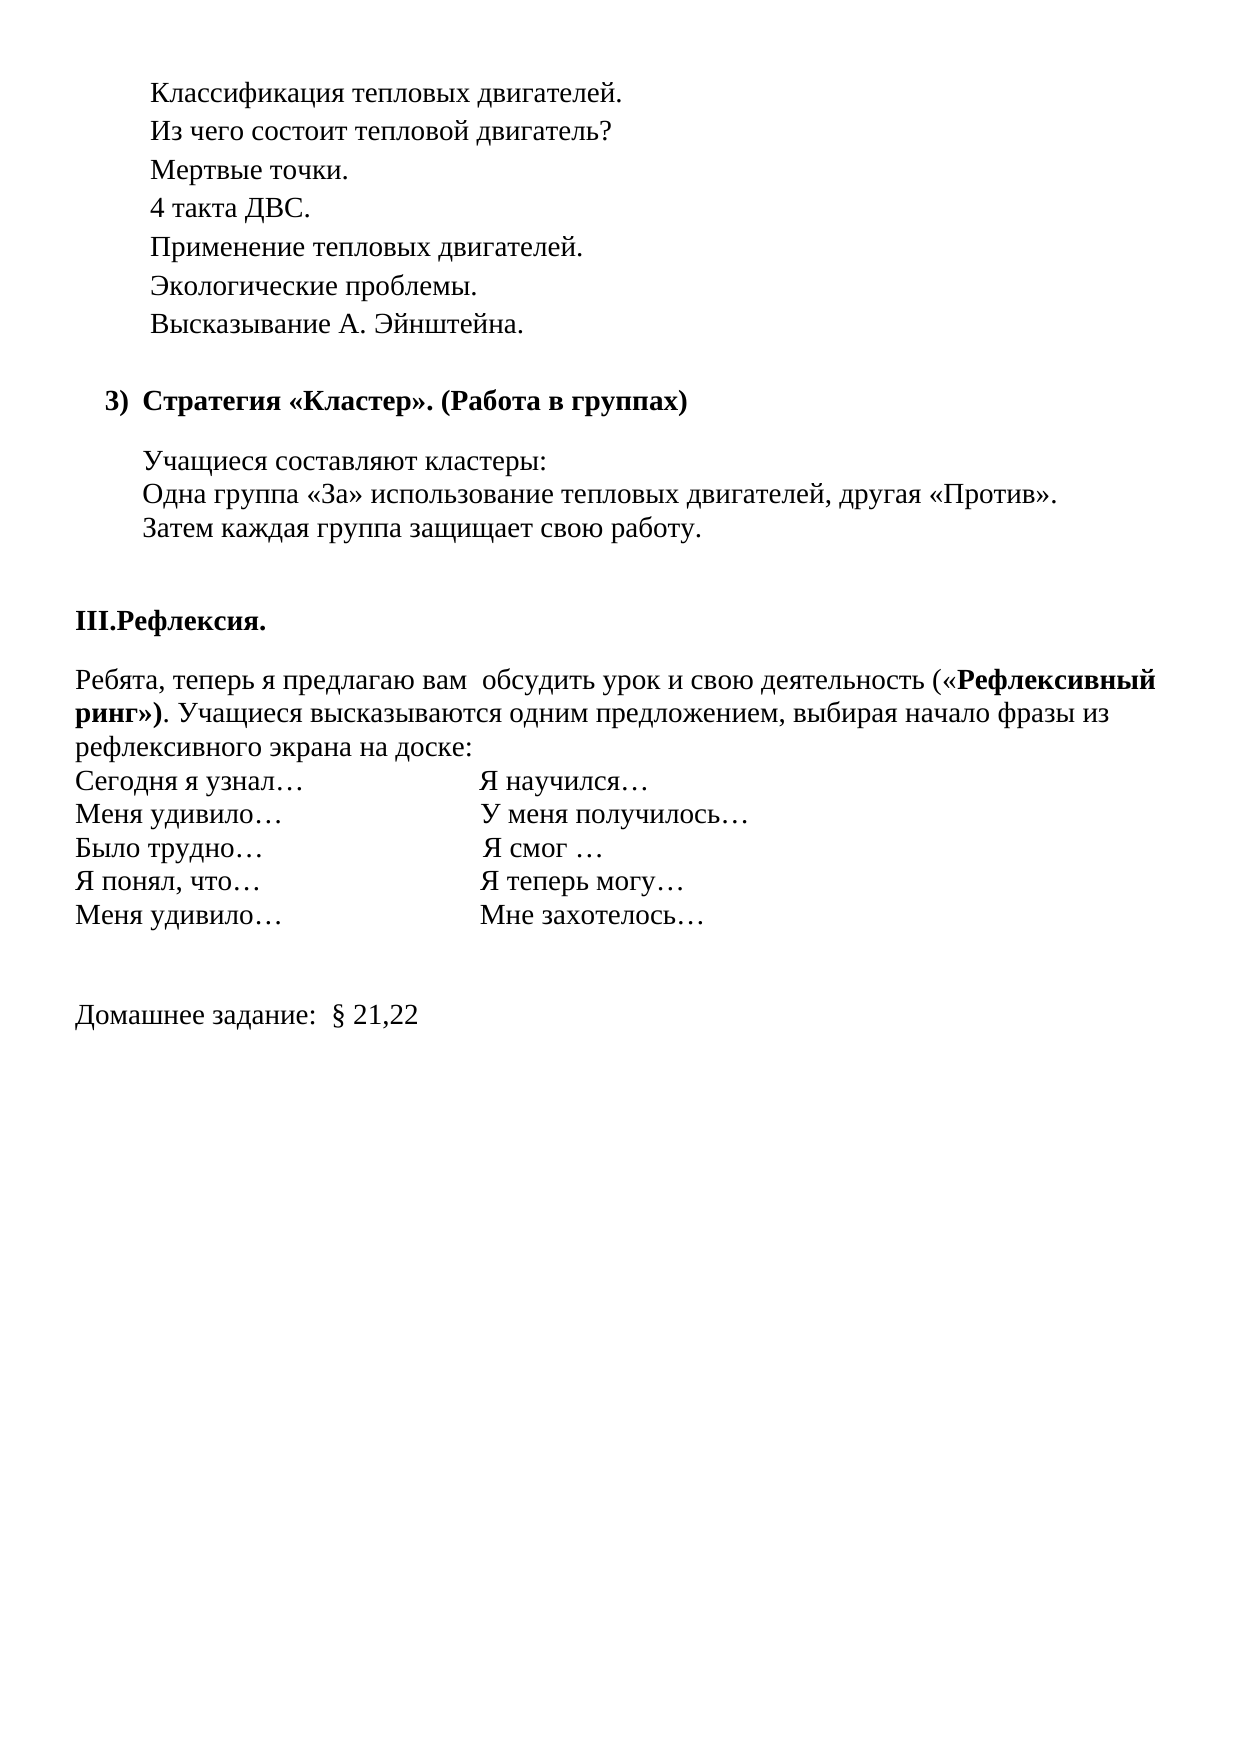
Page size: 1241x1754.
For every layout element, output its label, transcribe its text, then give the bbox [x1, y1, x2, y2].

text Учащиеся составляют кластеры: [142, 443, 1165, 476]
list Классификация тепловых двигателей. [150, 75, 1165, 108]
list Из чего состоит тепловой двигатель? [150, 113, 1165, 147]
text Затем каждая группа защищает свою работу. [142, 510, 1165, 543]
text Сегодня я узнал… Я научился… [75, 763, 1165, 796]
text Меня удивило… У меня получилось… [75, 796, 1165, 830]
text III.Рефлексия. [75, 603, 1165, 636]
list Применение тепловых двигателей. [150, 229, 1165, 263]
text Меня удивило… Мне захотелось… [75, 897, 1165, 930]
list Стратегия «Кластер». (Работа в группах) [104, 383, 1165, 417]
list Высказывание А. Эйнштейна. [150, 306, 1165, 340]
list 4 такта ДВС. [150, 191, 1165, 224]
text Ребята, теперь я предлагаю вам обсудить урок и свою деятельность («Рефлексивный ринг»). Учащиеся высказываются одним предложением, выбирая начало фразы из рефлексивного экрана на доске: [75, 662, 1165, 763]
text Я понял, что… Я теперь могу… [75, 863, 1165, 897]
list Экологические проблемы. [150, 268, 1165, 301]
text Одна группа «За» использование тепловых двигателей, другая «Против». [142, 476, 1165, 510]
text Домашнее задание: § 21,22 [75, 997, 1165, 1031]
list Мертвые точки. [150, 152, 1165, 186]
text Было трудно… Я смог … [75, 830, 1165, 863]
